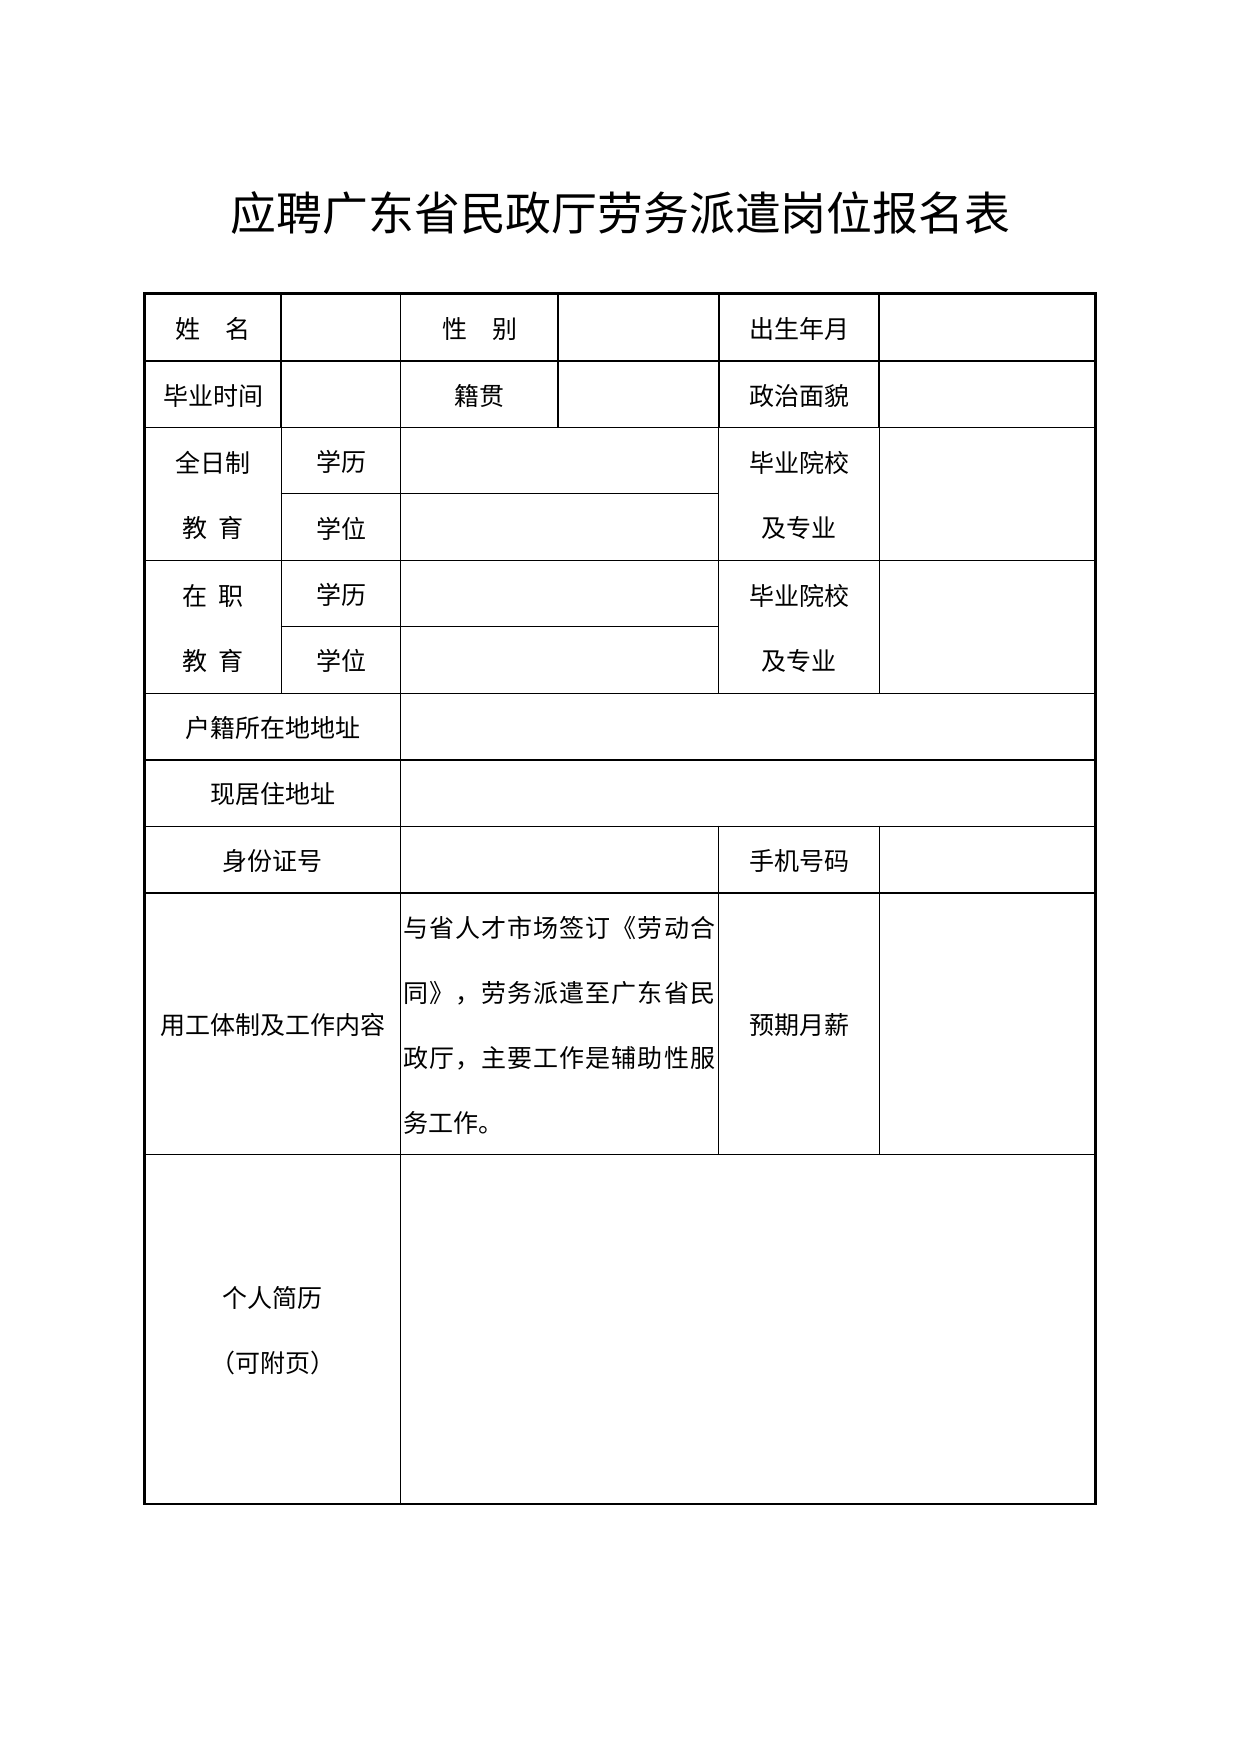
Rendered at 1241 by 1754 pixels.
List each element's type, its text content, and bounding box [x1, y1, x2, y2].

table_cell [880, 362, 1094, 427]
table_cell 学位 [282, 627, 400, 692]
table_cell 手机号码 [719, 827, 879, 892]
table_cell 毕业时间 [146, 362, 280, 427]
table_cell 与省人才市场签订《劳动合同》，劳务派遣至广东省民政厅，主要工作是辅助性服务工作。 [401, 894, 718, 1154]
table_cell [401, 694, 1094, 759]
table_cell 身份证号 [146, 827, 400, 892]
table_cell [559, 362, 718, 427]
table_cell [880, 428, 1094, 560]
table_cell [880, 894, 1094, 1154]
table_cell 个人简历 （可附页） [146, 1155, 400, 1503]
table_cell [401, 428, 718, 493]
table_header [559, 295, 718, 360]
table_cell 用工体制及工作内容 [146, 894, 400, 1154]
table_cell 学位 [282, 494, 400, 560]
table_header 性 别 [401, 295, 557, 360]
table_cell [401, 761, 1094, 826]
table_cell 现居住地址 [146, 761, 400, 826]
table_cell 毕业院校 及专业 [719, 561, 879, 692]
table_cell 籍贯 [401, 362, 557, 427]
table_cell 全日制 教 育 [146, 428, 281, 560]
table_header 姓 名 [146, 295, 280, 360]
table_cell 政治面貌 [720, 362, 878, 427]
table_cell 毕业院校 及专业 [719, 428, 879, 560]
table_header [282, 295, 400, 360]
table_cell [282, 362, 400, 427]
table_cell [880, 827, 1094, 892]
table_cell 学历 [282, 561, 400, 626]
table_cell [401, 1155, 1094, 1503]
table_cell [401, 627, 718, 692]
table_cell 户籍所在地地址 [146, 694, 400, 759]
table_cell [880, 561, 1094, 692]
table_header [880, 295, 1094, 360]
table_header 出生年月 [720, 295, 878, 360]
table_cell [401, 827, 718, 892]
table_cell 在 职 教 育 [146, 561, 281, 692]
table_cell [401, 494, 718, 560]
text 应聘广东省民政厅劳务派遣岗位报名表 [187, 162, 1053, 259]
table_cell 预期月薪 [719, 894, 879, 1154]
table_cell [401, 561, 718, 626]
table_cell 学历 [282, 428, 400, 493]
